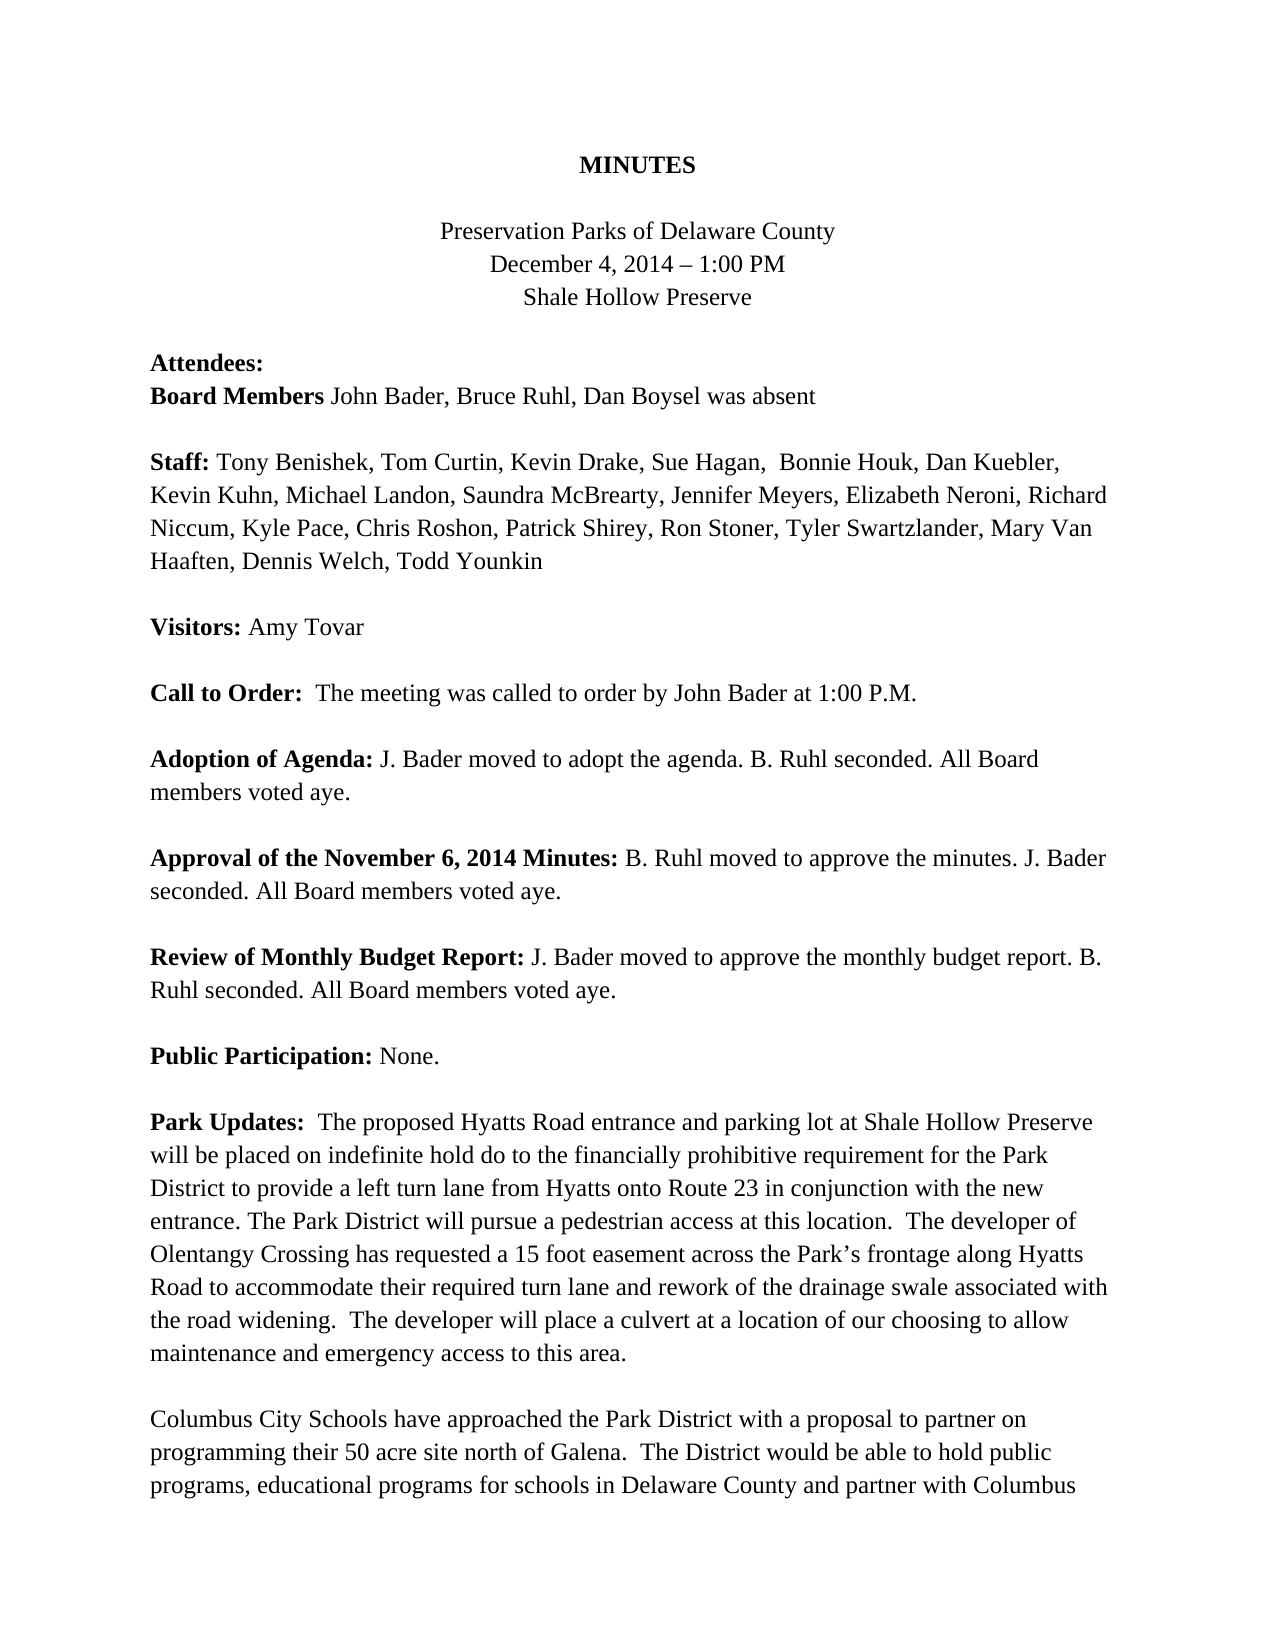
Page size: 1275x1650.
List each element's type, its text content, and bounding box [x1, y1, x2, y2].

text Adoption of Agenda: J. Bader moved to adopt the agenda. B. Ruhl seconded. All Board members voted aye. [150, 744, 1125, 805]
text Staff: Tony Benishek, Tom Curtin, Kevin Drake, Sue Hagan, Bonnie Houk, Dan Kuebler, Kevin Kuhn, Michael Landon, Saundra McBrearty, Jennifer Meyers, Elizabeth Neroni, Richard Niccum, Kyle Pace, Chris Roshon, Patrick Shirey, Ron Stoner, Tyler Swartzlander, Mary Van Haaften, Dennis Welch, Todd Younkin [150, 447, 1125, 575]
text Preservation Parks of Delaware County [150, 216, 1125, 245]
text Call to Order: The meeting was called to order by John Bader at 1:00 P.M. [150, 678, 1125, 706]
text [150, 1404, 1125, 1499]
text Visitors: Amy Tovar [150, 612, 1125, 641]
text Shale Hollow Preserve [150, 282, 1125, 311]
text Park Updates: The proposed Hyatts Road entrance and parking lot at Shale Hollow Preserve will be placed on indefinite hold do to the financially prohibitive requirement for the Park District to provide a left turn lane from Hyatts onto Route 23 in conjunction with the new entrance. The Park District will pursue a pedestrian access at this location. The developer of Olentangy Crossing has requested a 15 foot easement across the Park’s frontage along Hyatts Road to accommodate their required turn lane and rework of the drainage swale associated with the road widening. The developer will place a culvert at a location of our choosing to allow maintenance and emergency access to this area. [150, 1107, 1125, 1367]
text MINUTES [150, 150, 1125, 179]
text Board Members John Bader, Bruce Ruhl, Dan Boysel was absent [150, 381, 1125, 410]
text Public Participation: None. [150, 1041, 1125, 1069]
text December 4, 2014 – 1:00 PM [150, 249, 1125, 278]
text Approval of the November 6, 2014 Minutes: B. Ruhl moved to approve the minutes. J. Bader seconded. All Board members voted aye. [150, 843, 1125, 904]
text Attendees: [150, 348, 1125, 377]
text Review of Monthly Budget Report: J. Bader moved to approve the monthly budget report. B. Ruhl seconded. All Board members voted aye. [150, 942, 1125, 1003]
